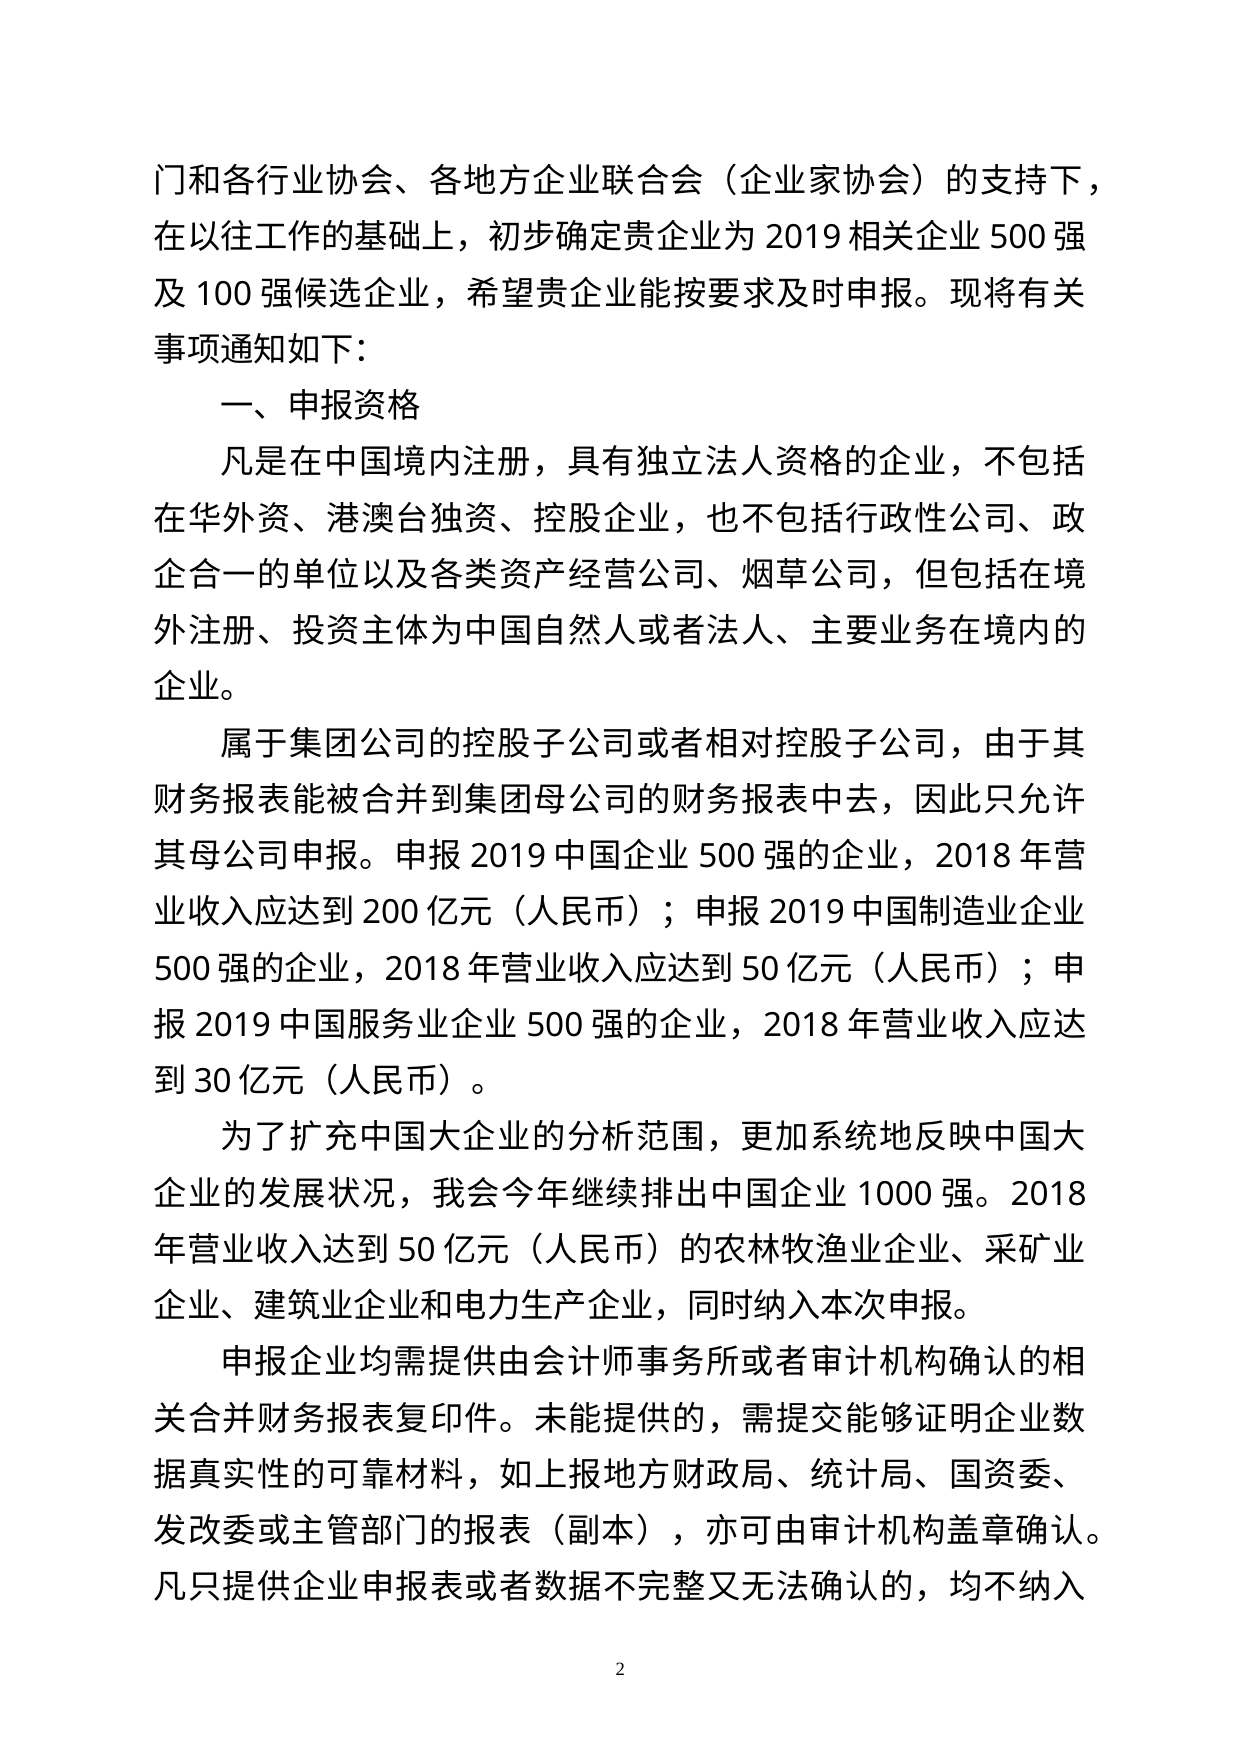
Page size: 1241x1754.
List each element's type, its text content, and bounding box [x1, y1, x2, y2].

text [153, 148, 1087, 373]
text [153, 1329, 1087, 1610]
text 凡是在中国境内注册，具有独立法人资格的企业，不包括在华外资、港澳台独资、控股企业，也不包括行政性公司、政企合一的单位以及各类资产经营公司、烟草公司，但包括在境外注册、投资主体为中国自然人或者法人、主要业务在境内的企业。 [153, 429, 1087, 710]
text 属于集团公司的控股子公司或者相对控股子公司，由于其财务报表能被合并到集团母公司的财务报表中去，因此只允许其母公司申报。申报2019中国企业500强的企业，2018年营业收入应达到200亿元（人民币）；申报2019中国制造业企业500强的企业，2018年营业收入应达到50亿元（人民币）；申报2019中国服务业企业500强的企业，2018年营业收入应达到30亿元（人民币）。 [153, 710, 1087, 1104]
text 为了扩充中国大企业的分析范围，更加系统地反映中国大企业的发展状况，我会今年继续排出中国企业1000强。2018年营业收入达到50亿元（人民币）的农林牧渔业企业、采矿业企业、建筑业企业和电力生产企业，同时纳入本次申报。 [153, 1104, 1087, 1329]
text 一、申报资格 [153, 373, 1087, 429]
